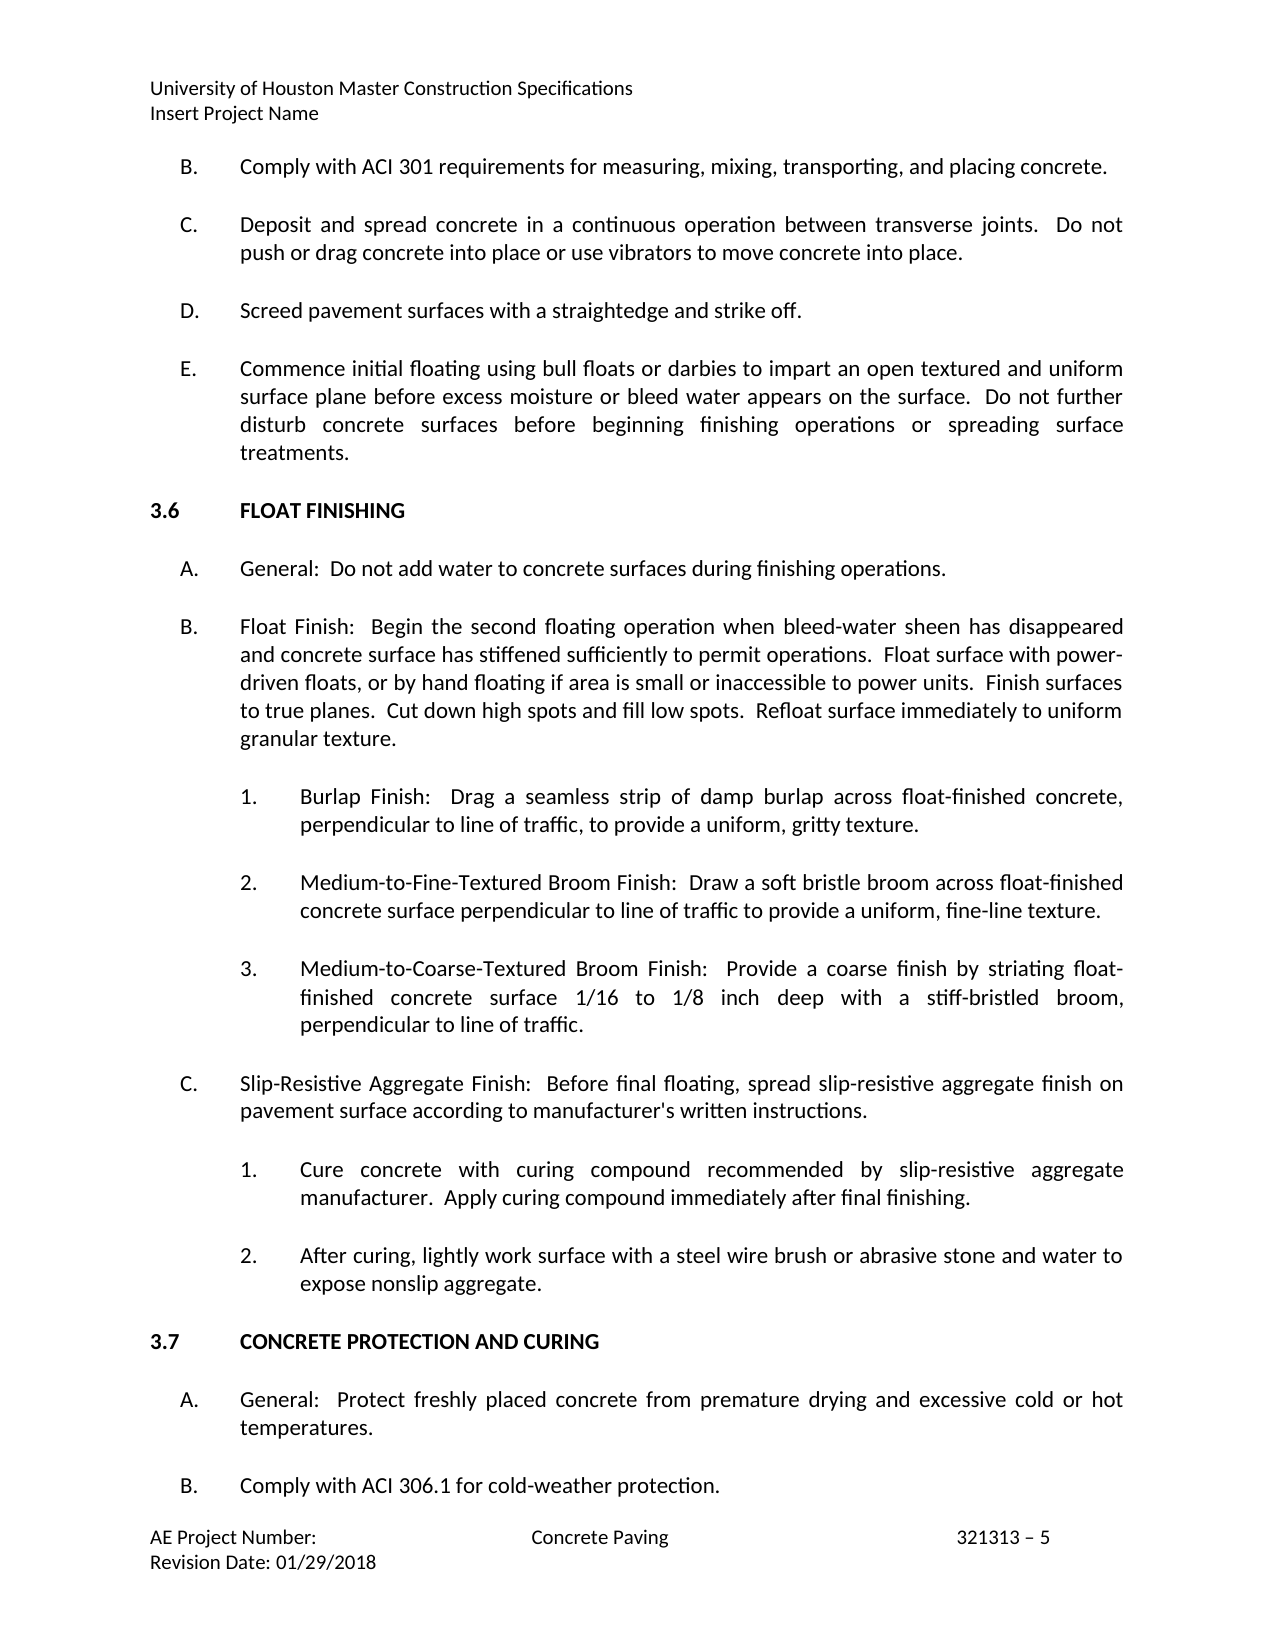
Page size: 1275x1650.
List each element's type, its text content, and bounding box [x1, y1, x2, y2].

text Cure concrete with curing compound recommended by slip-resistive aggregate manufacturer. Apply curing compound immediately after final finishing. [240, 1155, 1125, 1211]
text Medium-to-Fine-Textured Broom Finish: Draw a soft bristle broom across float-finished concrete surface perpendicular to line of traffic to provide a uniform, fine-line texture. [240, 868, 1125, 924]
text Float Finish: Begin the second floating operation when bleed-water sheen has disappeared and concrete surface has stiffened sufficiently to permit operations. Float surface with power-driven floats, or by hand floating if area is small or inaccessible to power units. Finish surfaces to true planes. Cut down high spots and fill low spots. Refloat surface immediately to uniform granular texture. [180, 612, 1125, 752]
text Comply with ACI 306.1 for cold-weather protection. [180, 1471, 1125, 1499]
text After curing, lightly work surface with a steel wire brush or abrasive stone and water to expose nonslip aggregate. [240, 1241, 1125, 1297]
text Medium-to-Coarse-Textured Broom Finish: Provide a coarse finish by striating float-finished concrete surface 1/16 to 1/8 inch deep with a stiff-bristled broom, perpendicular to line of traffic. [240, 954, 1125, 1039]
text Comply with ACI 301 requirements for measuring, mixing, transporting, and placing concrete. [180, 152, 1125, 180]
text General: Do not add water to concrete surfaces during finishing operations. [180, 554, 1125, 582]
text Deposit and spread concrete in a continuous operation between transverse joints. Do not push or drag concrete into place or use vibrators to move concrete into place. [180, 210, 1125, 266]
text Commence initial floating using bull floats or darbies to impart an open textured and uniform surface plane before excess moisture or bleed water appears on the surface. Do not further disturb concrete surfaces before beginning finishing operations or spreading surface treatments. [180, 354, 1125, 466]
text Screed pavement surfaces with a straightedge and strike off. [180, 296, 1125, 324]
text Slip-Resistive Aggregate Finish: Before final floating, spread slip-resistive aggregate finish on pavement surface according to manufacturer's written instructions. [180, 1069, 1125, 1125]
text General: Protect freshly placed concrete from premature drying and excessive cold or hot temperatures. [180, 1385, 1125, 1441]
text Burlap Finish: Drag a seamless strip of damp burlap across float-finished concrete, perpendicular to line of traffic, to provide a uniform, gritty texture. [240, 782, 1125, 838]
text CONCRETE PROTECTION AND CURING [150, 1327, 1125, 1355]
text FLOAT FINISHING [150, 496, 1125, 524]
